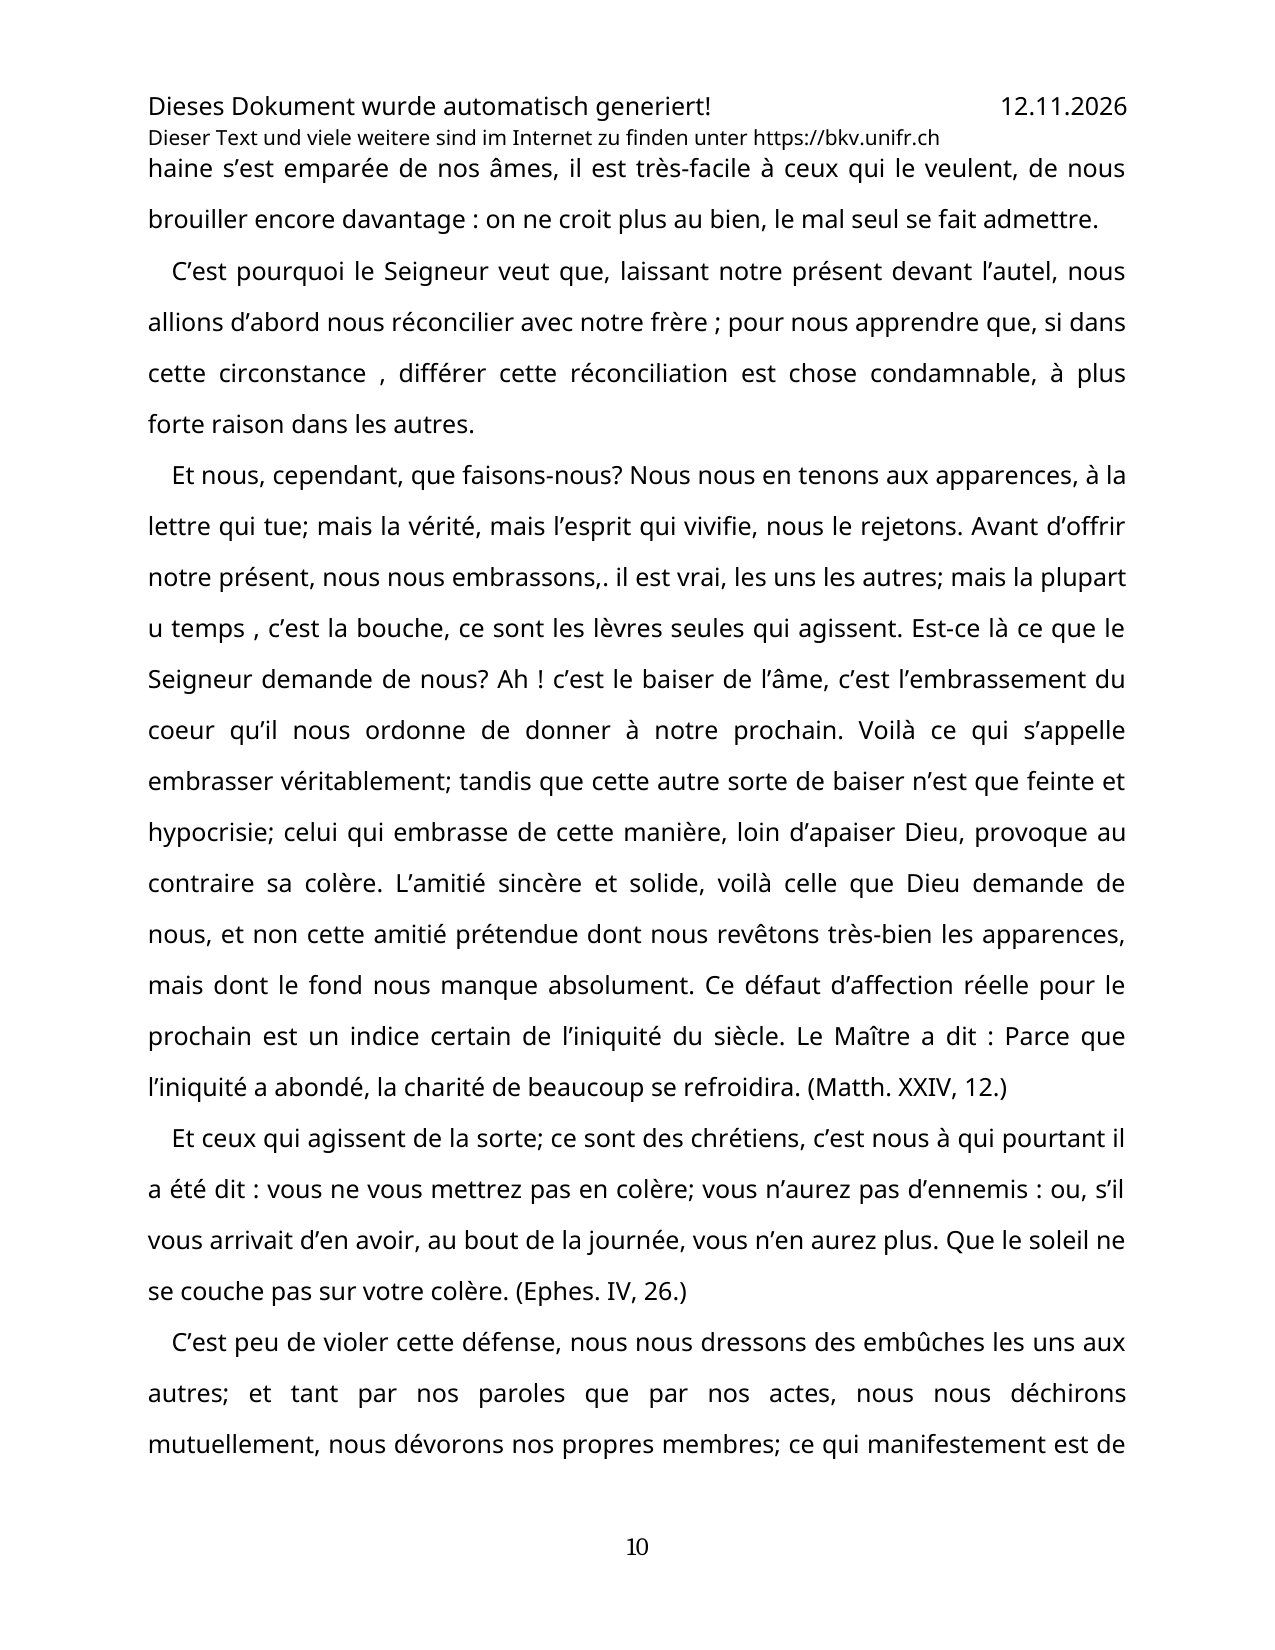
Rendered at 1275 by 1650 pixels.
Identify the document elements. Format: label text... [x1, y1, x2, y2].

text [148, 151, 1127, 236]
text C’est pourquoi le Seigneur veut que, laissant notre présent devant l’autel, nous allions d’abord nous réconcilier avec notre frère ; pour nous apprendre que, si dans cette circonstance , différer cette réconciliation est chose condamnable, à plus forte raison dans les autres. [148, 253, 1127, 440]
text Et ceux qui agissent de la sorte; ce sont des chrétiens, c’est nous à qui pourtant il a été dit : vous ne vous mettrez pas en colère; vous n’aurez pas d’ennemis : ou, s’il vous arrivait d’en avoir, au bout de la journée, vous n’en aurez plus. Que le soleil ne se couche pas sur votre colère. (Ephes. IV, 26.) [148, 1121, 1127, 1308]
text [148, 1325, 1127, 1461]
text Et nous, cependant, que faisons-nous? Nous nous en tenons aux apparences, à la lettre qui tue; mais la vérité, mais l’esprit qui vivifie, nous le rejetons. Avant d’offrir notre présent, nous nous embrassons,. il est vrai, les uns les autres; mais la plupart u temps , c’est la bouche, ce sont les lèvres seules qui agissent. Est-ce là ce que le Seigneur demande de nous? Ah ! c’est le baiser de l’âme, c’est l’embrassement du coeur qu’il nous ordonne de donner à notre prochain. Voilà ce qui s’appelle embrasser véritablement; tandis que cette autre sorte de baiser n’est que feinte et hypocrisie; celui qui embrasse de cette manière, loin d’apaiser Dieu, provoque au contraire sa colère. L’amitié sincère et solide, voilà celle que Dieu demande de nous, et non cette amitié prétendue dont nous revêtons très-bien les apparences, mais dont le fond nous manque absolument. Ce défaut d’affection réelle pour le prochain est un indice certain de l’iniquité du siècle. Le Maître a dit : Parce que l’iniquité a abondé, la charité de beaucoup se refroidira. (Matth. XXIV, 12.) [148, 457, 1127, 1104]
